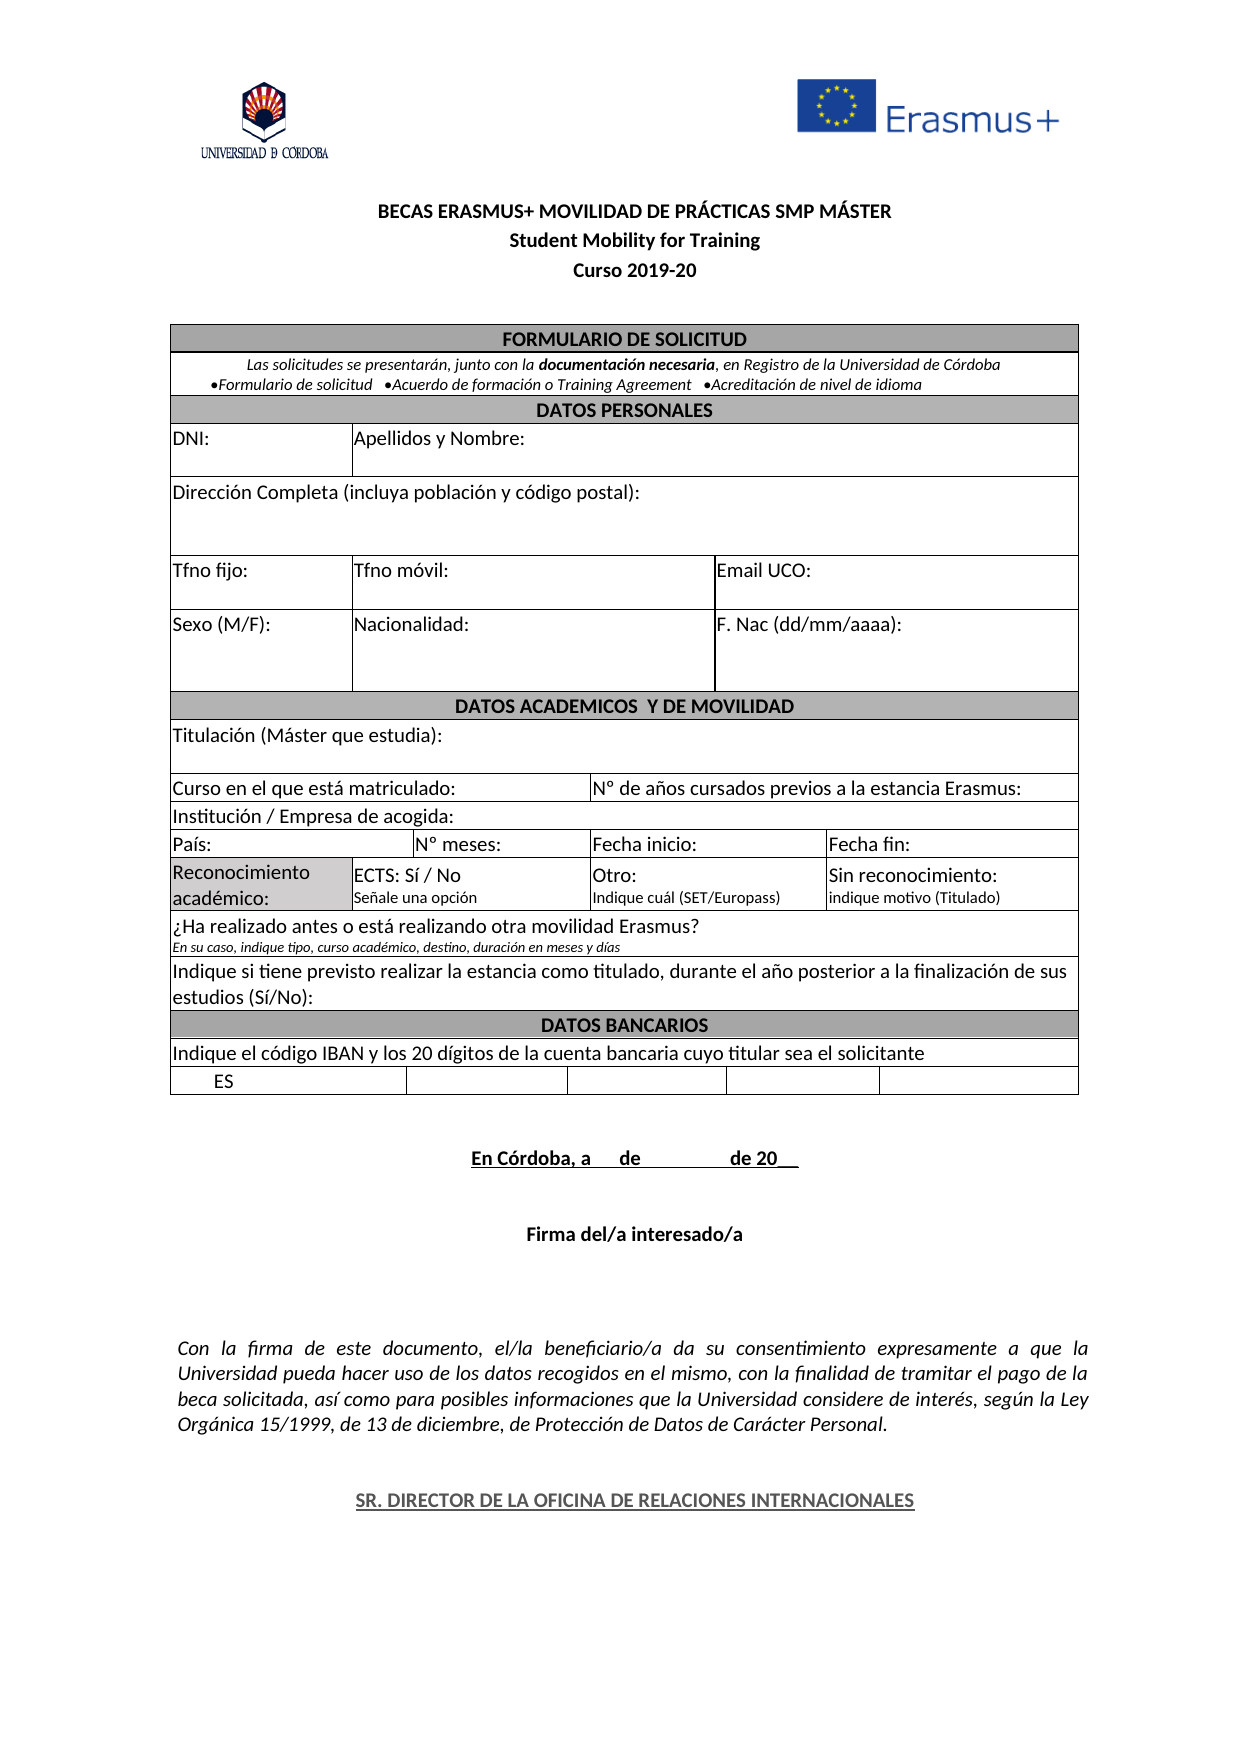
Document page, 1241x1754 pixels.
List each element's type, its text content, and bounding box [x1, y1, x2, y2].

text Curso 2019-20 [177, 257, 1093, 282]
picture [177, 59, 350, 178]
table_cell Email UCO: [716, 556, 1078, 608]
table_cell DATOS ACADEMICOS Y DE MOVILIDAD [171, 692, 1078, 719]
table_cell Curso en el que está matriculado: [171, 774, 590, 801]
table_cell DATOS BANCARIOS [171, 1011, 1078, 1037]
table_cell Reconocimiento académico: [171, 858, 352, 910]
text En Córdoba, a de de 20__ [177, 1145, 1093, 1171]
table_cell DNI: [171, 424, 352, 476]
text Firma del/a interesado/a [177, 1222, 1093, 1247]
table_cell ¿Ha realizado antes o está realizando otra movilidad Erasmus? En su caso, indique tipo, curso académico, destino, duración en meses y días [171, 911, 1078, 956]
table_cell Nº meses: [414, 830, 590, 857]
table_cell Tfno fijo: [171, 556, 352, 608]
text SR. DIRECTOR DE LA OFICINA DE RELACIONES INTERNACIONALES [177, 1488, 1093, 1513]
table_cell Institución / Empresa de acogida: [171, 802, 1078, 829]
table_cell [880, 1067, 1078, 1093]
table_cell Fecha fin: [827, 830, 1078, 857]
text Student Mobility for Training [177, 228, 1093, 253]
table_cell Titulación (Máster que estudia): [171, 720, 1078, 773]
table_cell ES [171, 1067, 406, 1093]
table_cell Tfno móvil: [353, 556, 714, 608]
table_cell Otro: Indique cuál (SET/Europass) [591, 858, 826, 910]
table_cell Indique el código IBAN y los 20 dígitos de la cuenta bancaria cuyo titular sea el solicitante [171, 1039, 1078, 1066]
table_cell Apellidos y Nombre: [353, 424, 1078, 476]
table_cell País: [171, 830, 413, 857]
table_cell Nº de años cursados previos a la estancia Erasmus: [591, 774, 1078, 801]
table_cell F. Nac (dd/mm/aaaa): [716, 610, 1078, 691]
table_cell ECTS: Sí / No Señale una opción [353, 858, 590, 910]
picture [797, 79, 1076, 139]
table_cell Las solicitudes se presentarán, junto con la documentación necesaria, en Registro de la Universidad de Córdoba •Formulario de solicitud •Acuerdo de formación o Training Agreement •Acreditación de nivel de idioma [171, 353, 1078, 395]
table_cell Nacionalidad: [353, 610, 714, 691]
text Con la firma de este documento, el/la beneficiario/a da su consentimiento expresamente a que la Universidad pueda hacer uso de los datos recogidos en el mismo, con la finalidad de tramitar el pago de la beca solicitada, así como para posibles informaciones que la Universidad considere de interés, según la Ley Orgánica 15/1999, de 13 de diciembre, de Protección de Datos de Carácter Personal. [177, 1335, 1093, 1437]
table_cell DATOS PERSONALES [171, 396, 1078, 423]
table_cell [568, 1067, 726, 1093]
table_cell Fecha inicio: [591, 830, 826, 857]
table_cell Indique si tiene previsto realizar la estancia como titulado, durante el año posterior a la finalización de sus estudios (Sí/No): [171, 957, 1078, 1009]
table_header FORMULARIO DE SOLICITUD [171, 325, 1078, 351]
table_cell [727, 1067, 879, 1093]
table_cell Dirección Completa (incluya población y código postal): [171, 477, 1078, 555]
table_cell [407, 1067, 567, 1093]
text BECAS ERASMUS+ MOVILIDAD DE PRÁCTICAS SMP MÁSTER [177, 198, 1093, 224]
table_cell Sexo (M/F): [171, 610, 352, 691]
table_cell Sin reconocimiento: indique motivo (Titulado) [827, 858, 1078, 910]
